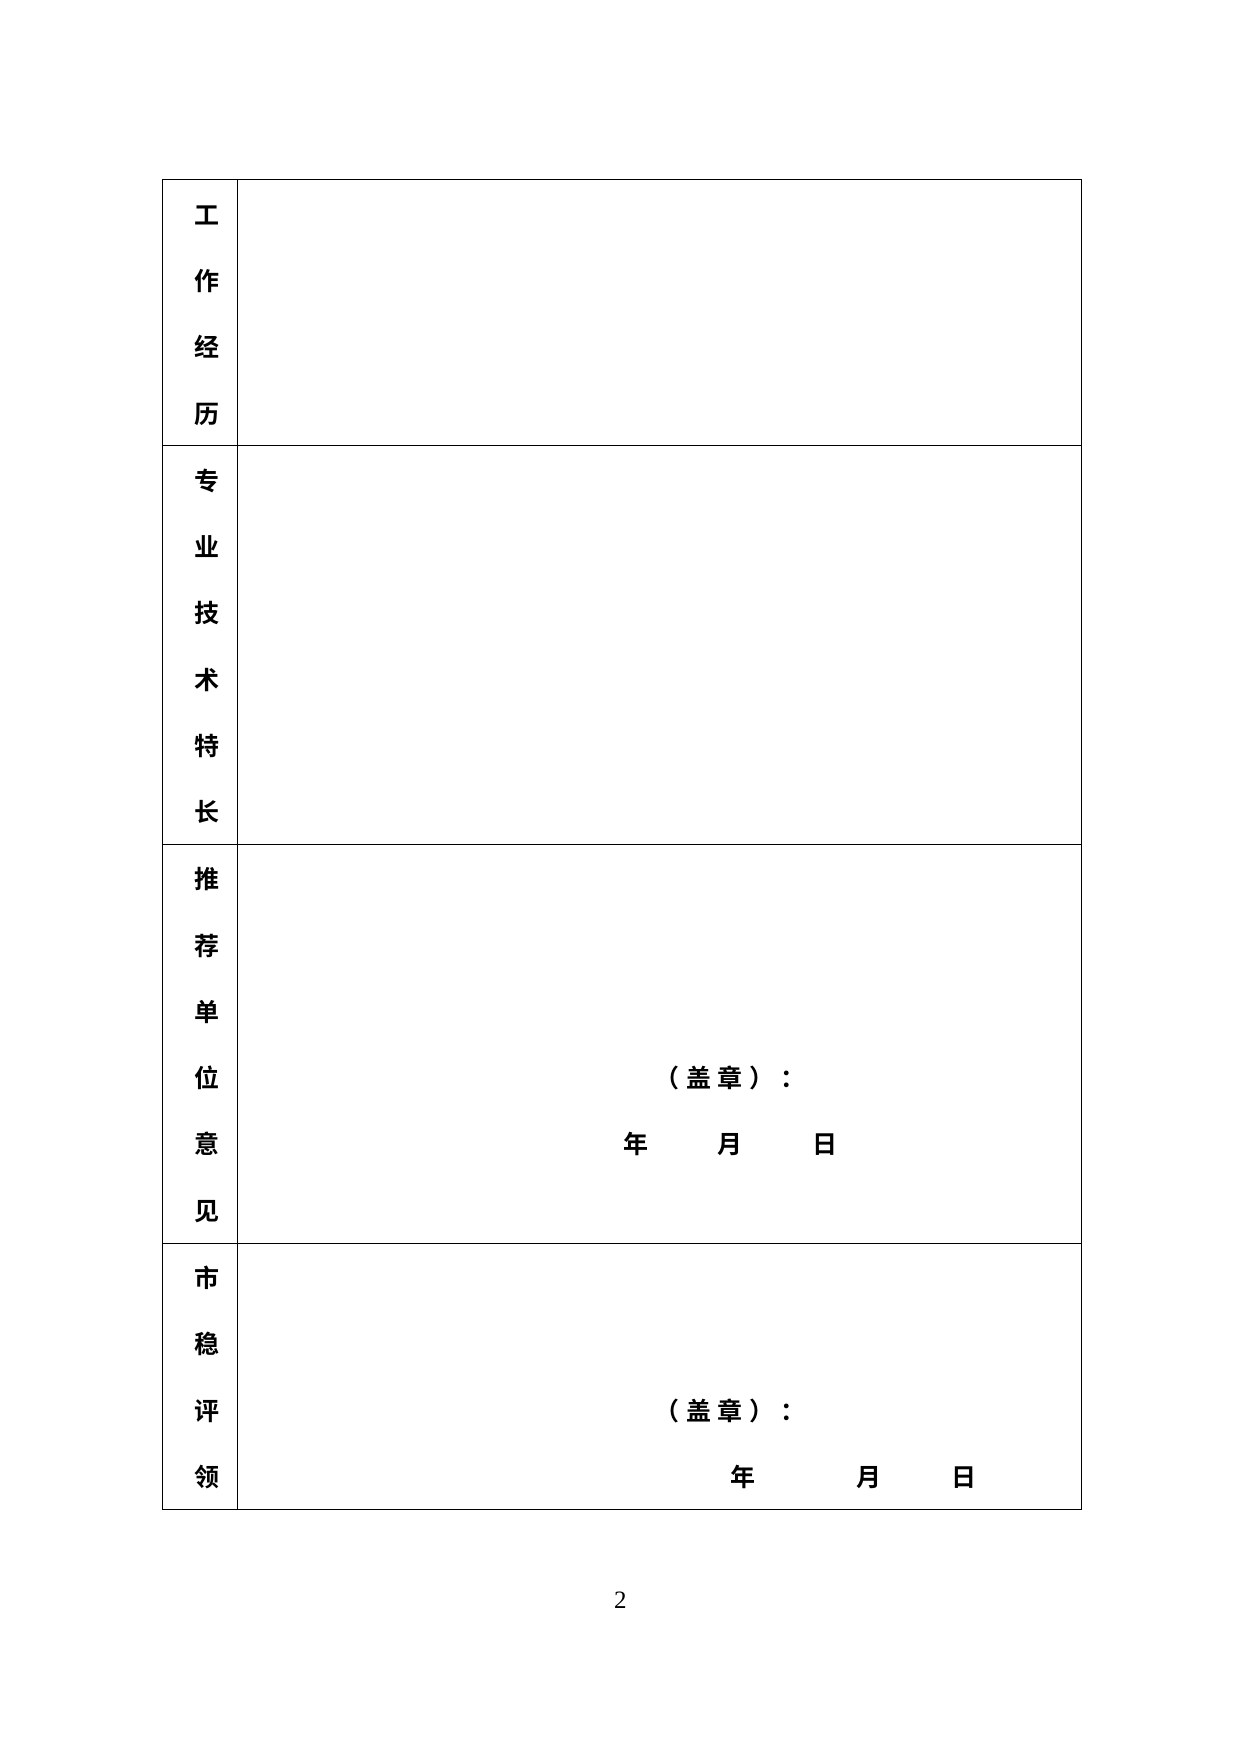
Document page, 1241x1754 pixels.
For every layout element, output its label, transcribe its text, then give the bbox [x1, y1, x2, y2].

table_cell 主要 学习 工作 经历 [163, 180, 237, 445]
table_cell [238, 446, 1081, 844]
table_cell 推荐单位 意见 [163, 845, 237, 1242]
table_cell （盖章）： 年 月 日 [238, 1244, 1081, 1508]
table_cell （盖章）： 年 月 日 [238, 845, 1081, 1242]
table_cell [238, 180, 1081, 445]
table_cell 专业技术特长 [163, 446, 237, 844]
table_cell 市稳评领导小组审查意见 [163, 1244, 237, 1508]
